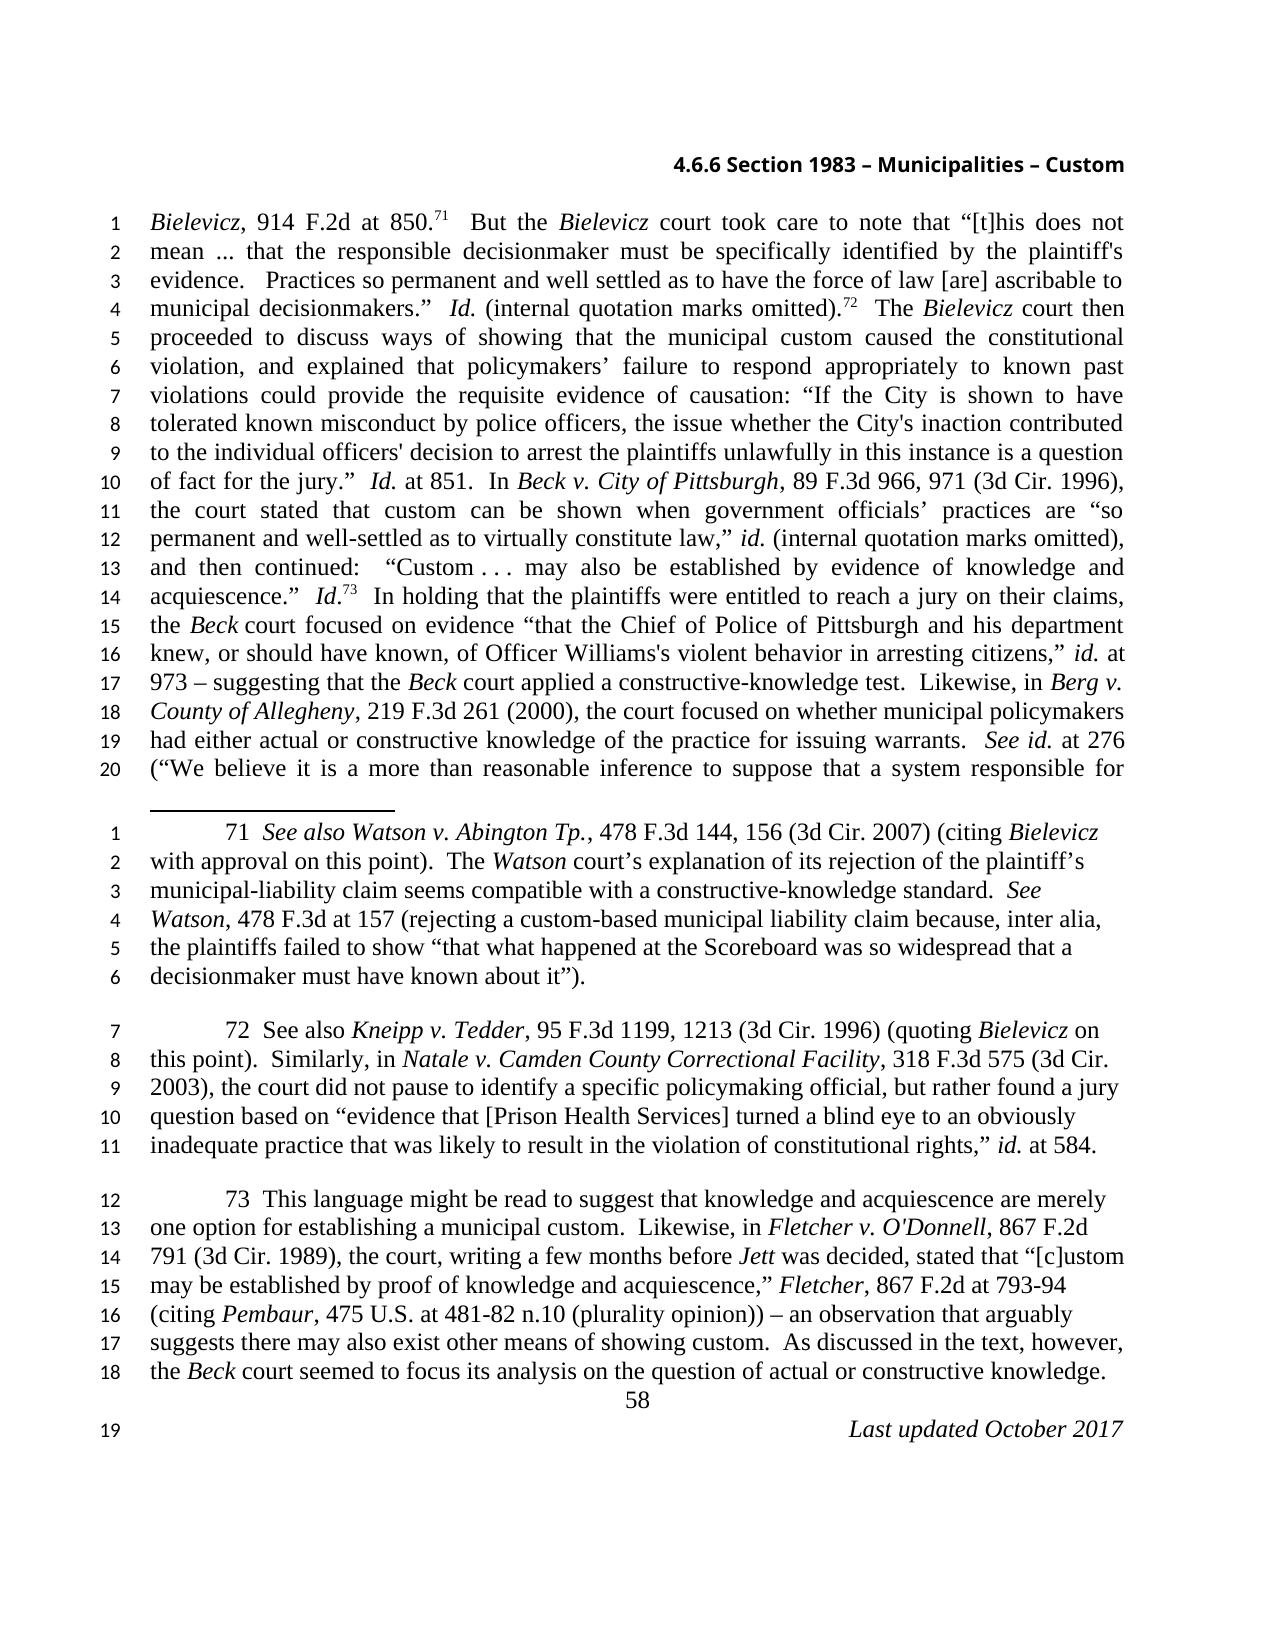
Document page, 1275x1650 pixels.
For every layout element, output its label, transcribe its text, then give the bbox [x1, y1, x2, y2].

text Though it thus appears that a showing of knowledge and acquiescence is required, a number of cases suggest that actual knowledge need not be proven. Rather, some showing of constructive knowledge may suffice; this view is reflected in the first bracketed sentence in Instruction 4.6.6. For example, the court seemed to approve a constructive-knowledge standard in Bielevicz v. Dubinon, 915 F.2d 845 (3d Cir. 1990). Citing Andrews and Jett, the court stated that the “plaintiff must show that an official who has the power to make policy is responsible for either the affirmative proclamation of a policy or acquiescence in a well-settled custom.” Bielevicz, 914 F.2d at 850. But the Bielevicz court took care to note that “[t]his does not mean ... that the responsible decisionmaker must be specifically identified by the plaintiff's evidence. Practices so permanent and well settled as to have the force of law [are] ascribable to municipal decisionmakers.” Id. (internal quotation marks omitted). The Bielevicz court then proceeded to discuss ways of showing that the municipal custom caused the constitutional violation, and explained that policymakers’ failure to respond appropriately to known past violations could provide the requisite evidence of causation: “If the City is shown to have tolerated known misconduct by police officers, the issue whether the City's inaction contributed to the individual officers' decision to arrest the plaintiffs unlawfully in this instance is a question of fact for the jury.” Id. at 851. In Beck v. City of Pittsburgh, 89 F.3d 966, 971 (3d Cir. 1996), the court stated that custom can be shown when government officials’ practices are “so permanent and well-settled as to virtually constitute law,” id. (internal quotation marks omitted), and then continued: “Custom . . . may also be established by evidence of knowledge and acquiescence.” Id. In holding that the plaintiffs were entitled to reach a jury on their claims, the Beck court focused on evidence “that the Chief of Police of Pittsburgh and his department knew, or should have known, of Officer Williams's violent behavior in arresting citizens,” id. at 973 – suggesting that the Beck court applied a constructive-knowledge test. Likewise, in Berg v. County of Allegheny, 219 F.3d 261 (2000), the court focused on whether municipal policymakers had either actual or constructive knowledge of the practice for issuing warrants. See id. at 276 (“We believe it is a more than reasonable inference to suppose that a system responsible for issuing 6,000 warrants a year would be the product of a decision maker's action or acquiescence.”). [150, 207, 1125, 782]
